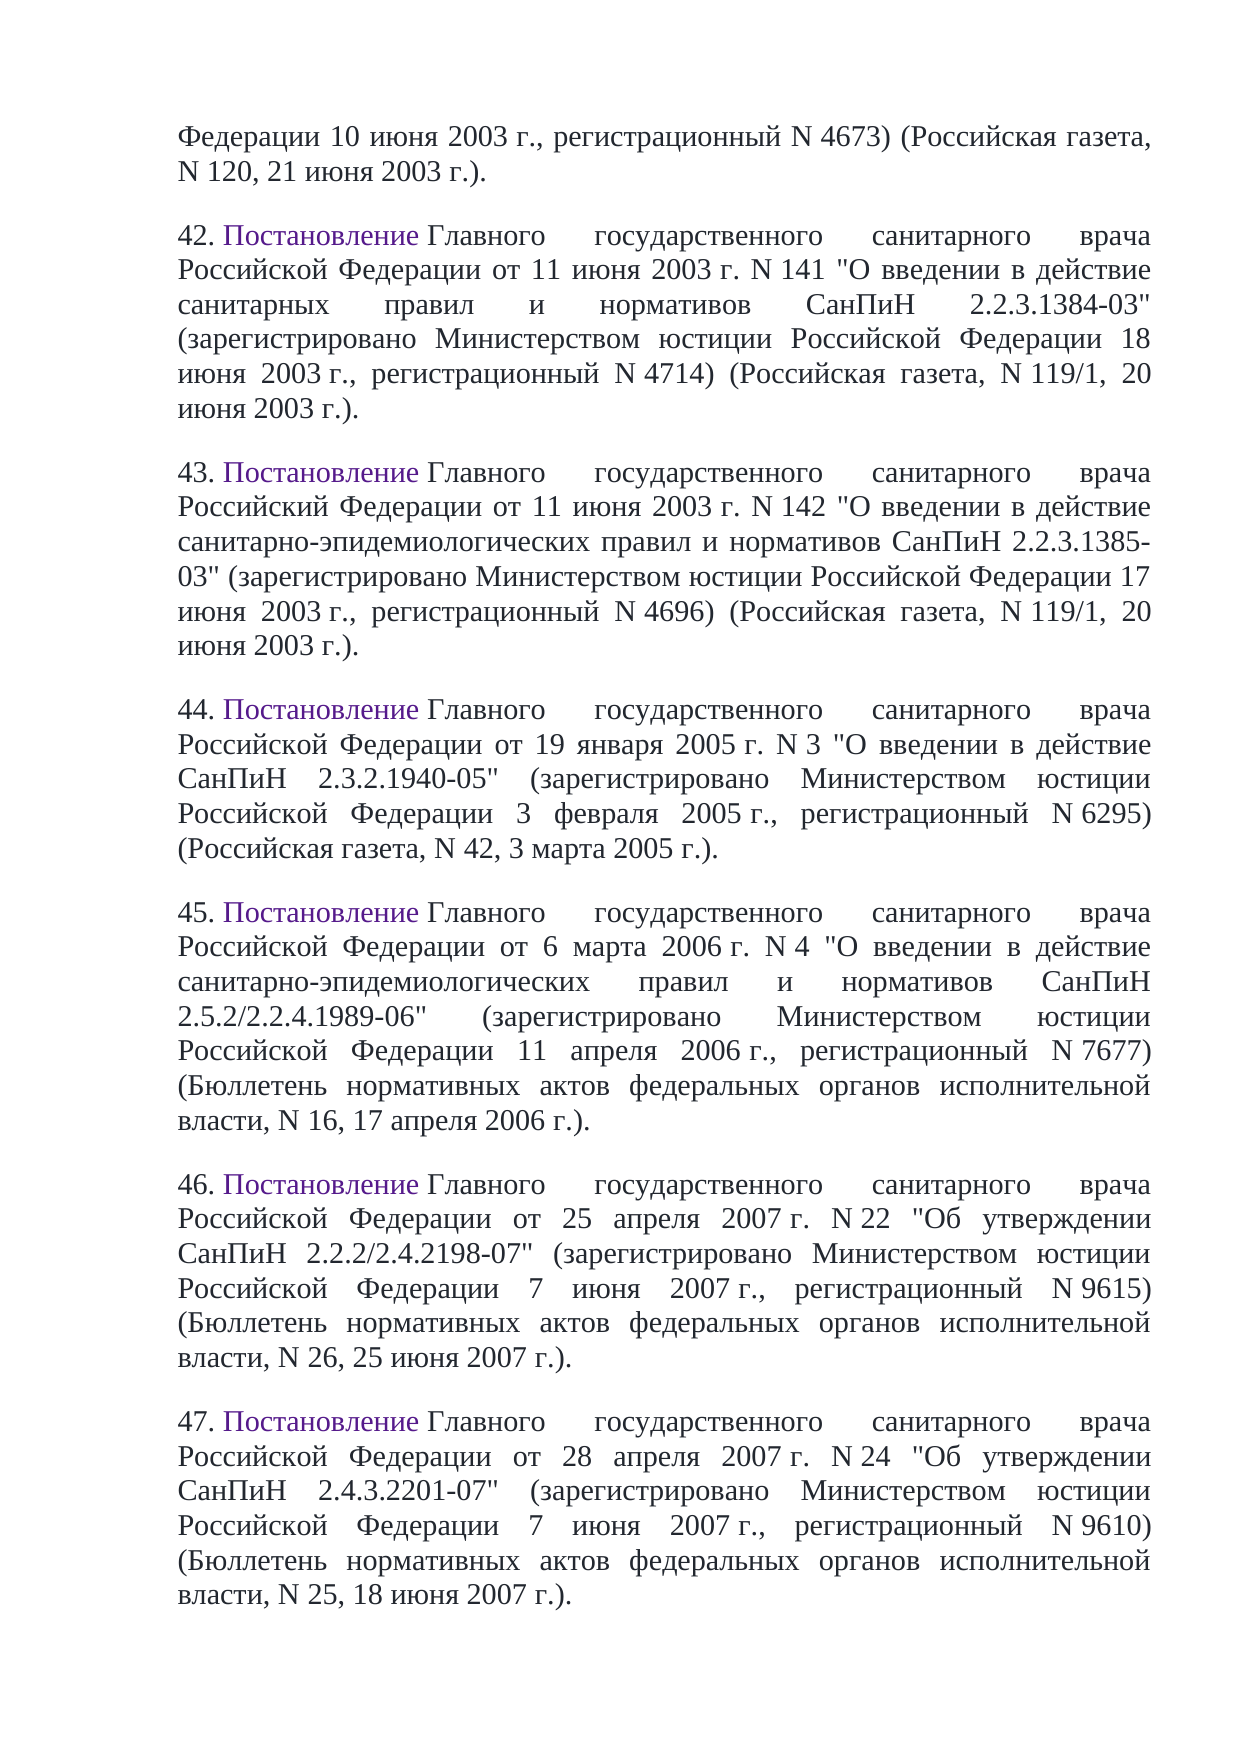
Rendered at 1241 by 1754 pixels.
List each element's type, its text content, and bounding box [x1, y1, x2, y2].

text 44. Постановление Главного государственного санитарного врача Российской Федерации от 19 января 2005 г. N 3 "О введении в действие СанПиН 2.3.2.1940-05" (зарегистрировано Министерством юстиции Российской Федерации 3 февраля 2005 г., регистрационный N 6295) (Российская газета, N 42, 3 марта 2005 г.). [177, 691, 1152, 865]
text 47. Постановление Главного государственного санитарного врача Российской Федерации от 28 апреля 2007 г. N 24 "Об утверждении СанПиН 2.4.3.2201-07" (зарегистрировано Министерством юстиции Российской Федерации 7 июня 2007 г., регистрационный N 9610) (Бюллетень нормативных актов федеральных органов исполнительной власти, N 25, 18 июня 2007 г.). [177, 1403, 1152, 1611]
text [177, 118, 1152, 187]
text 42. Постановление Главного государственного санитарного врача Российской Федерации от 11 июня 2003 г. N 141 "О введении в действие санитарных правил и нормативов СанПиН 2.2.3.1384-03" (зарегистрировано Министерством юстиции Российской Федерации 18 июня 2003 г., регистрационный N 4714) (Российская газета, N 119/1, 20 июня 2003 г.). [177, 217, 1152, 425]
text 46. Постановление Главного государственного санитарного врача Российской Федерации от 25 апреля 2007 г. N 22 "Об утверждении СанПиН 2.2.2/2.4.2198-07" (зарегистрировано Министерством юстиции Российской Федерации 7 июня 2007 г., регистрационный N 9615) (Бюллетень нормативных актов федеральных органов исполнительной власти, N 26, 25 июня 2007 г.). [177, 1166, 1152, 1374]
text 43. Постановление Главного государственного санитарного врача Российский Федерации от 11 июня 2003 г. N 142 "О введении в действие санитарно-эпидемиологических правил и нормативов СанПиН 2.2.3.1385-03" (зарегистрировано Министерством юстиции Российской Федерации 17 июня 2003 г., регистрационный N 4696) (Российская газета, N 119/1, 20 июня 2003 г.). [177, 454, 1152, 662]
text 45. Постановление Главного государственного санитарного врача Российской Федерации от 6 марта 2006 г. N 4 "О введении в действие санитарно-эпидемиологических правил и нормативов СанПиН 2.5.2/2.2.4.1989-06" (зарегистрировано Министерством юстиции Российской Федерации 11 апреля 2006 г., регистрационный N 7677) (Бюллетень нормативных актов федеральных органов исполнительной власти, N 16, 17 апреля 2006 г.). [177, 894, 1152, 1137]
